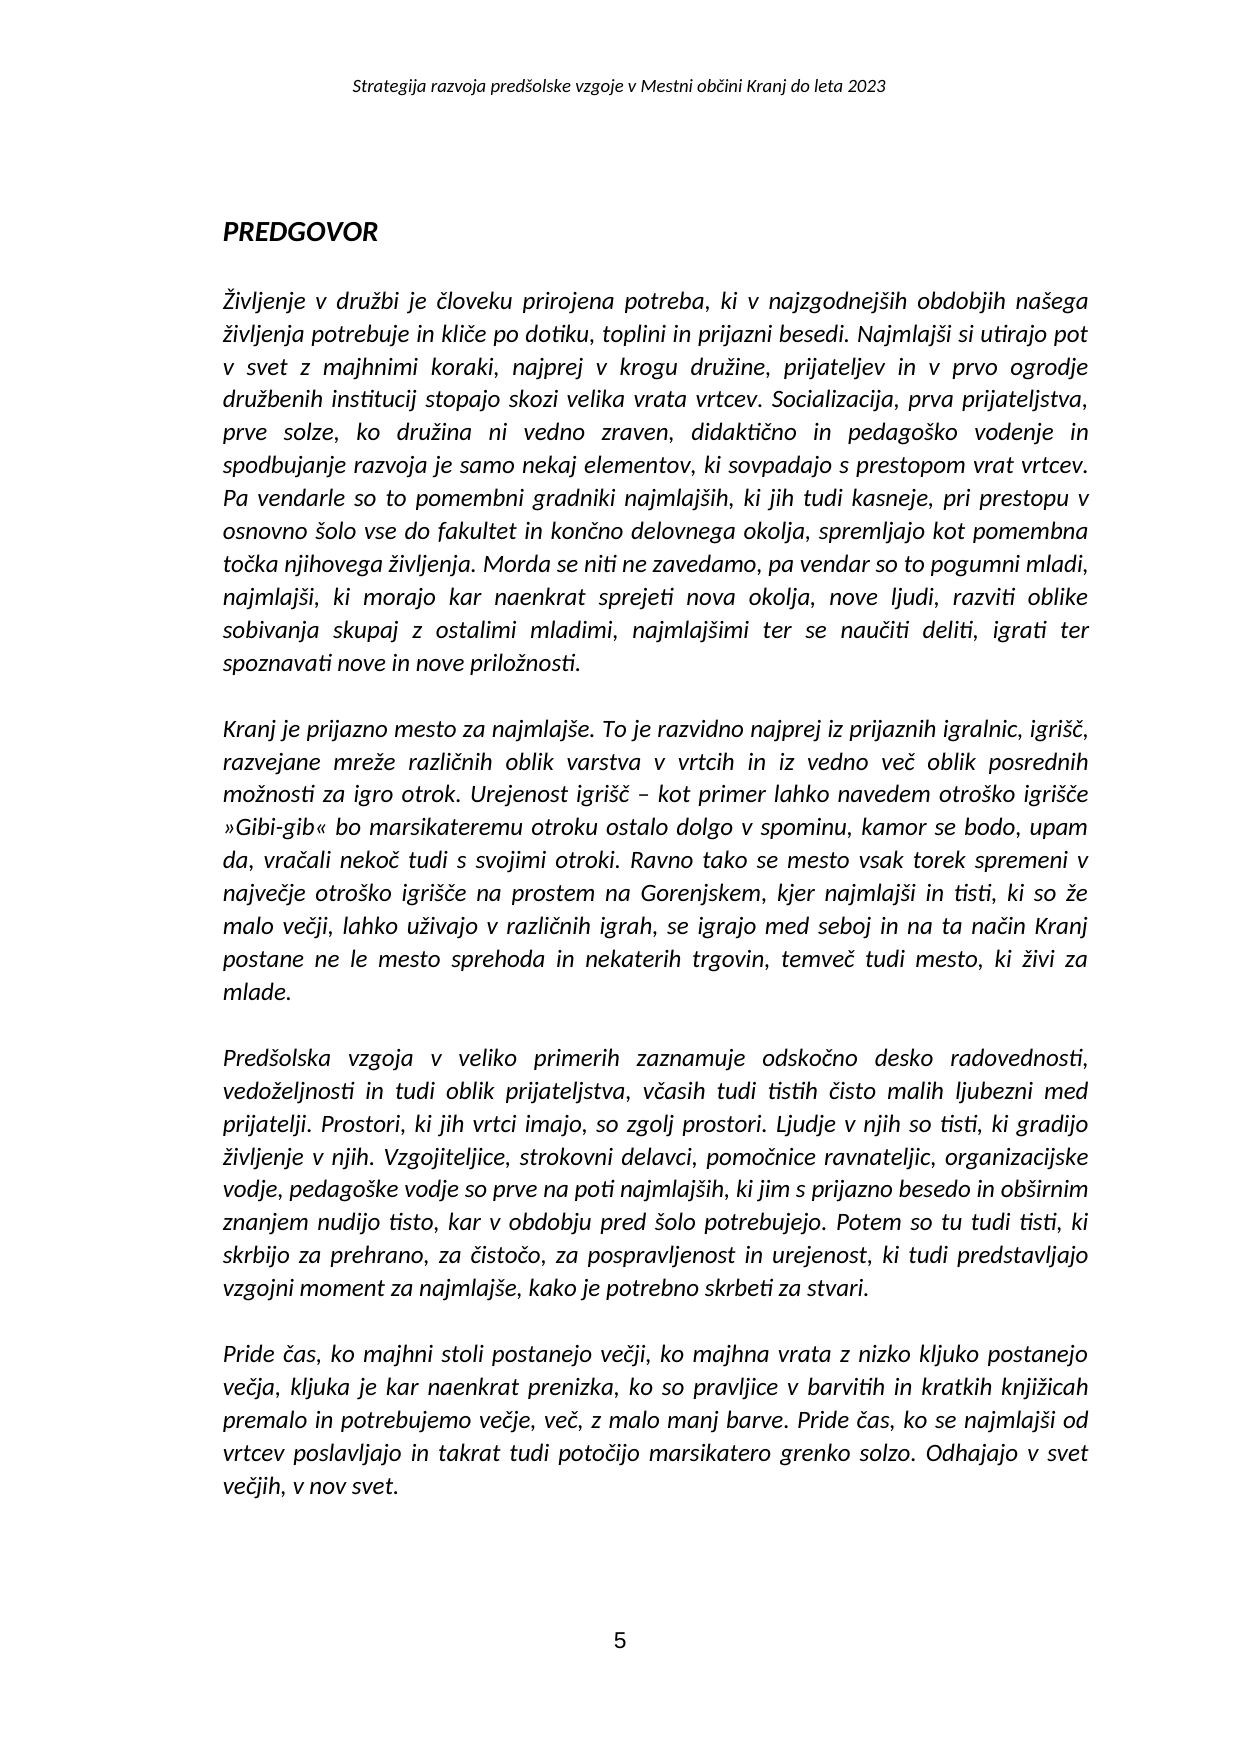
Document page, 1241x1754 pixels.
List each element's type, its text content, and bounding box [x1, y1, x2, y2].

list PREDGOVOR [223, 213, 1093, 249]
list Kranj je prijazno mesto za najmlajše. To je razvidno najprej iz prijaznih igralnic, igrišč, razvejane mreže različnih oblik varstva v vrtcih in iz vedno več oblik posrednih možnosti za igro otrok. Urejenost igrišč – kot primer lahko navedem otroško igrišče »Gibi-gib« bo marsikateremu otroku ostalo dolgo v spominu, kamor se bodo, upam da, vračali nekoč tudi s svojimi otroki. Ravno tako se mesto vsak torek spremeni v največje otroško igrišče na prostem na Gorenjskem, kjer najmlajši in tisti, ki so že malo večji, lahko uživajo v različnih igrah, se igrajo med seboj in na ta način Kranj postane ne le mesto sprehoda in nekaterih trgovin, temveč tudi mesto, ki živi za mlade. [223, 713, 1093, 1007]
list Predšolska vzgoja v veliko primerih zaznamuje odskočno desko radovednosti, vedoželjnosti in tudi oblik prijateljstva, včasih tudi tistih čisto malih ljubezni med prijatelji. Prostori, ki jih vrtci imajo, so zgolj prostori. Ljudje v njih so tisti, ki gradijo življenje v njih. Vzgojiteljice, strokovni delavci, pomočnice ravnateljic, organizacijske vodje, pedagoške vodje so prve na poti najmlajših, ki jim s prijazno besedo in obširnim znanjem nudijo tisto, kar v obdobju pred šolo potrebujejo. Potem so tu tudi tisti, ki skrbijo za prehrano, za čistočo, za pospravljenost in urejenost, ki tudi predstavljajo vzgojni moment za najmlajše, kako je potrebno skrbeti za stvari. [223, 1042, 1093, 1303]
list Pride čas, ko majhni stoli postanejo večji, ko majhna vrata z nizko kljuko postanejo večja, kljuka je kar naenkrat prenizka, ko so pravljice v barvitih in kratkih knjižicah premalo in potrebujemo večje, več, z malo manj barve. Pride čas, ko se najmlajši od vrtcev poslavljajo in takrat tudi potočijo marsikatero grenko solzo. Odhajajo v svet večjih, v nov svet. [223, 1338, 1093, 1500]
list Življenje v družbi je človeku prirojena potreba, ki v najzgodnejših obdobjih našega življenja potrebuje in kliče po dotiku, toplini in prijazni besedi. Najmlajši si utirajo pot v svet z majhnimi koraki, najprej v krogu družine, prijateljev in v prvo ogrodje družbenih institucij stopajo skozi velika vrata vrtcev. Socializacija, prva prijateljstva, prve solze, ko družina ni vedno zraven, didaktično in pedagoško vodenje in spodbujanje razvoja je samo nekaj elementov, ki sovpadajo s prestopom vrat vrtcev. Pa vendarle so to pomembni gradniki najmlajših, ki jih tudi kasneje, pri prestopu v osnovno šolo vse do fakultet in končno delovnega okolja, spremljajo kot pomembna točka njihovega življenja. Morda se niti ne zavedamo, pa vendar so to pogumni mladi, najmlajši, ki morajo kar naenkrat sprejeti nova okolja, nove ljudi, razviti oblike sobivanja skupaj z ostalimi mladimi, najmlajšimi ter se naučiti deliti, igrati ter spoznavati nove in nove priložnosti. [223, 285, 1093, 677]
